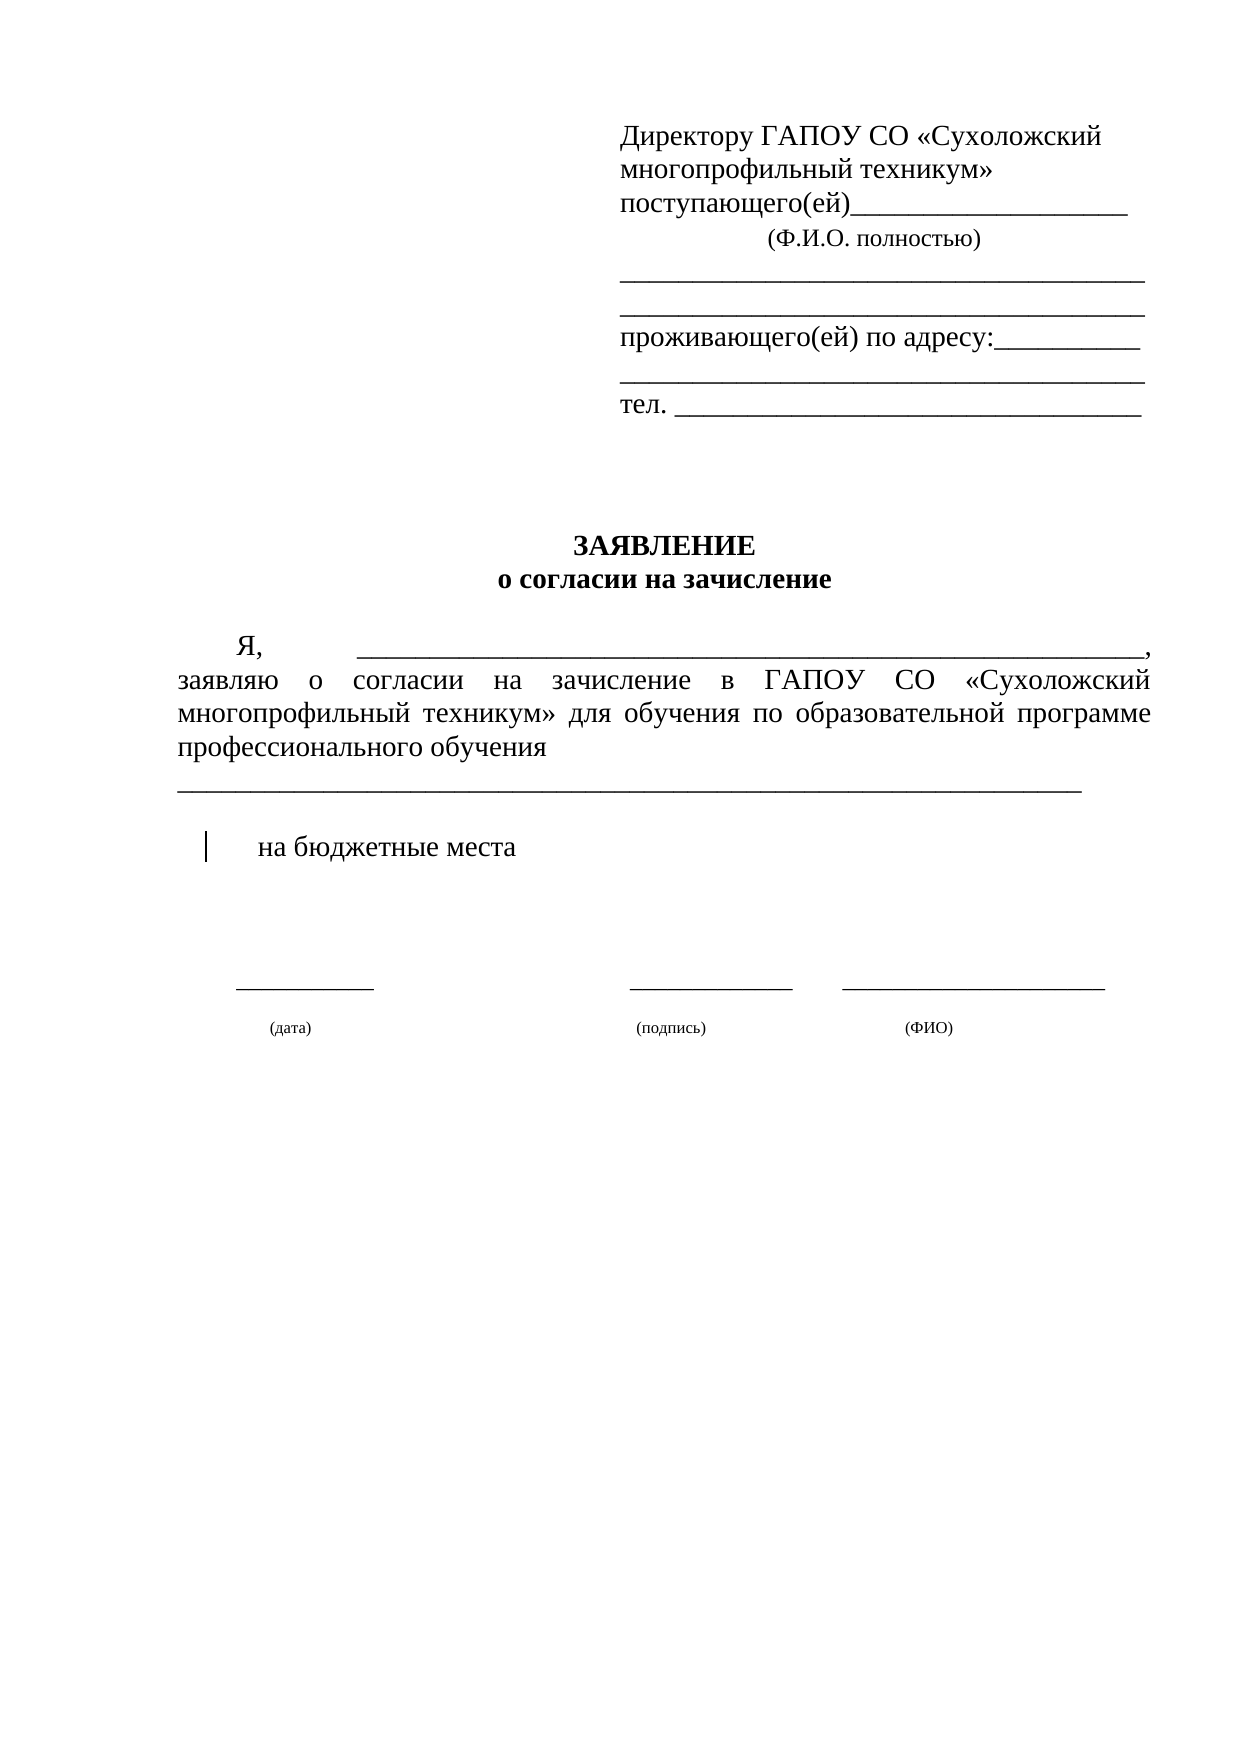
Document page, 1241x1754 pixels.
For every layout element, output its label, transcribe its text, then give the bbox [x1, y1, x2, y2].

table_header на бюджетные места [246, 830, 1163, 876]
text Директору ГАПОУ СО «Сухоложский [620, 118, 1152, 152]
text тел. ________________________________ [546, 386, 1152, 420]
text Я, ______________________________________________________, заявляю о согласии на зачисление в ГАПОУ СО «Сухоложский многопрофильный техникум» для обучения по образовательной программе профессионального обучения [177, 628, 1152, 762]
table_header ⁪ [166, 830, 246, 876]
text ___________ _____________ _____________________ [177, 964, 1152, 992]
text ____________________________________ [620, 286, 1152, 319]
text (дата) (подпись) (ФИО) [177, 1017, 1152, 1037]
text поступающего(ей)___________________ (Ф.И.О. полностью) [620, 185, 1152, 252]
text многопрофильный техникум» [620, 152, 1152, 185]
text ____________________________________ [620, 252, 1152, 286]
text проживающего(ей) по адресу:__________ [546, 319, 1152, 353]
text ЗАЯВЛЕНИЕ о согласии на зачисление [177, 528, 1152, 595]
text ______________________________________________________________ [177, 762, 1152, 796]
text ____________________________________ [546, 353, 1152, 386]
